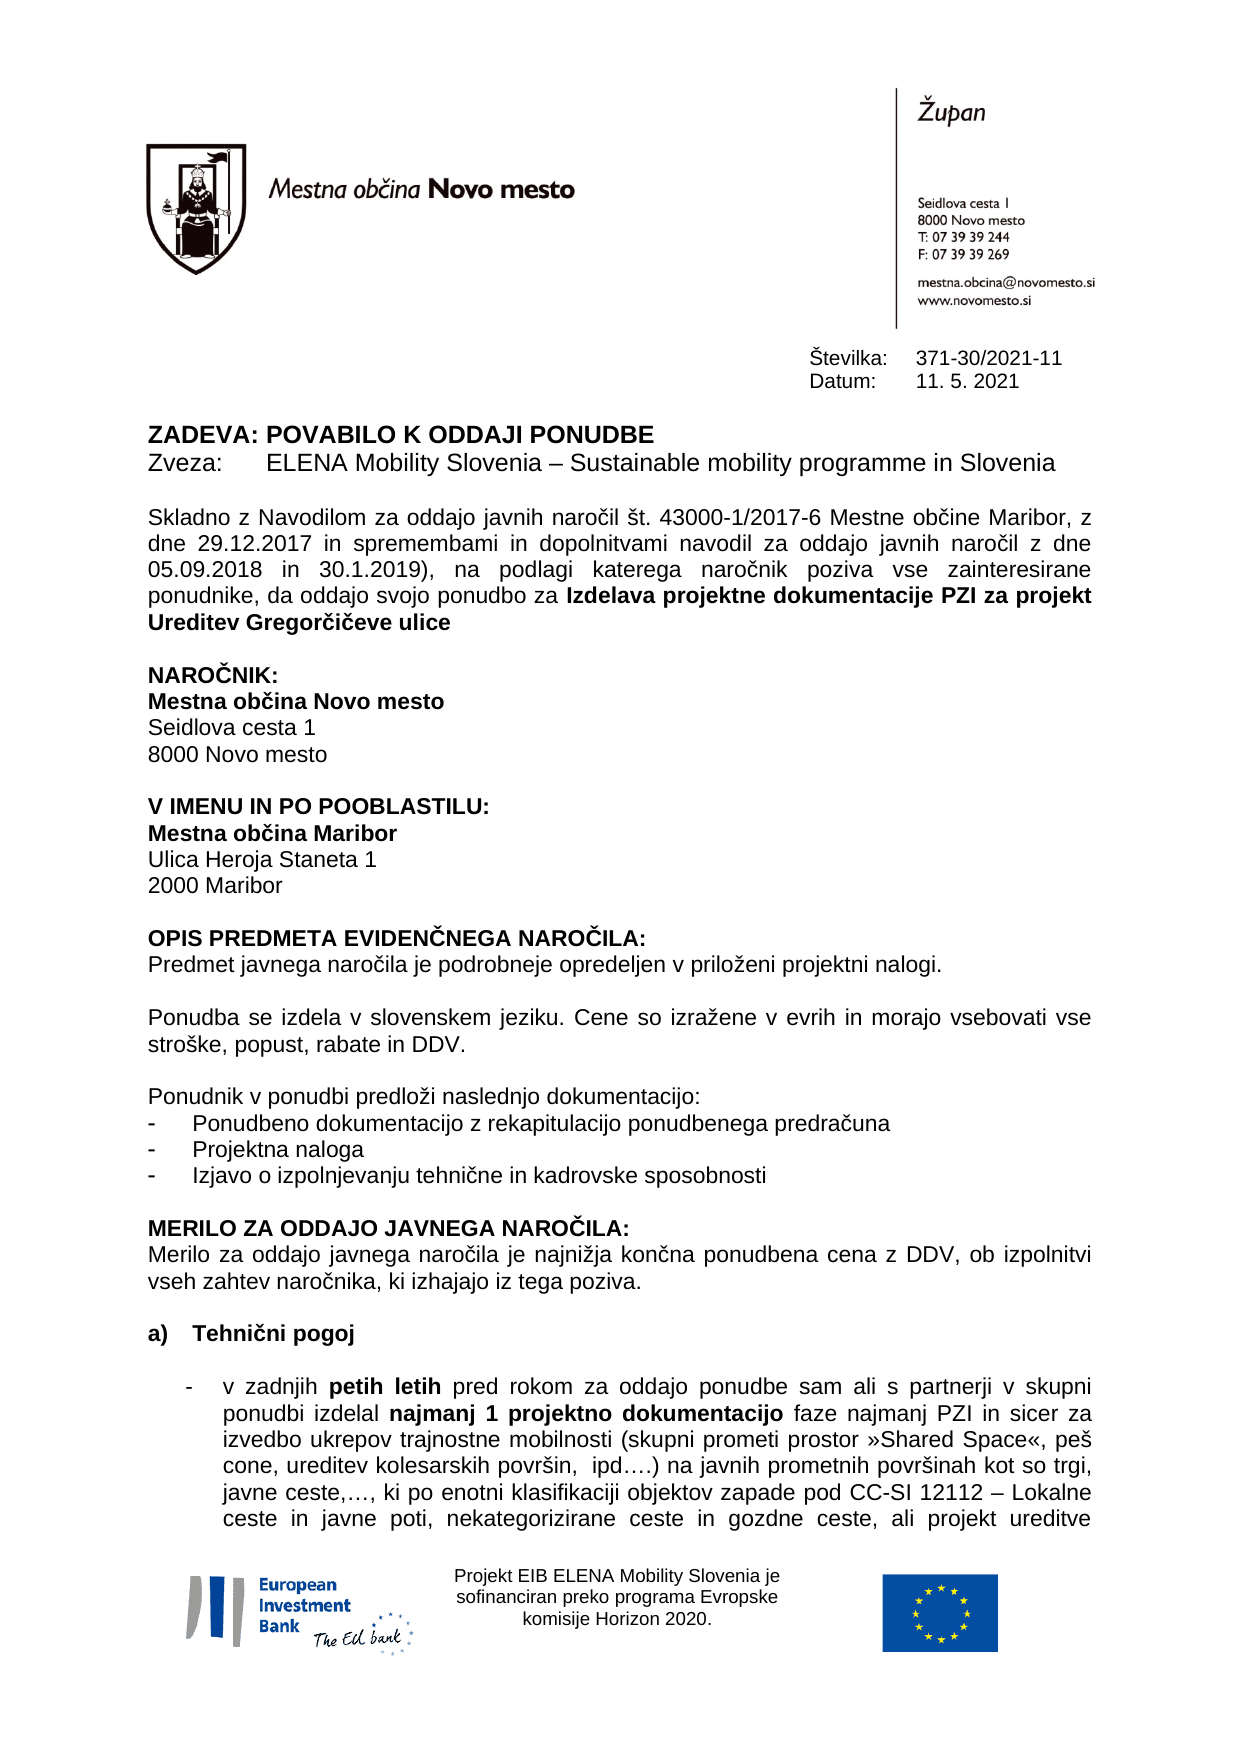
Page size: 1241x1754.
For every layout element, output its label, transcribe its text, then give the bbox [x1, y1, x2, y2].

text MERILO ZA ODDAJO JAVNEGA NAROČILA: [148, 1215, 1092, 1241]
text Mestna občina Maribor [148, 820, 1092, 846]
text V IMENU IN PO POOBLASTILU: [148, 793, 1092, 820]
list Izjavo o izpolnjevanju tehnične in kadrovske sposobnosti [148, 1162, 1092, 1189]
text Datum: 11. 5. 2021 [148, 369, 1092, 393]
text NAROČNIK: [148, 662, 1092, 688]
picture [882, 1571, 998, 1652]
text Ponudba se izdela v slovenskem jeziku. Cene so izražene v evrih in morajo vsebovati vse stroške, popust, rabate in DDV. [148, 1004, 1092, 1057]
text Mestna občina Novo mesto [148, 688, 1092, 714]
text Skladno z Navodilom za oddajo javnih naročil št. 43000-1/2017-6 Mestne občine Maribor, z dne 29.12.2017 in spremembami in dopolnitvami navodil za oddajo javnih naročil z dne 05.09.2018 in 30.1.2019), na podlagi katerega naročnik poziva vse zainteresirane ponudnike, da oddajo svojo ponudbo za Izdelava projektne dokumentacije PZI za projekt Ureditev Gregorčičeve ulice [148, 503, 1092, 635]
text Ponudnik v ponudbi predloži naslednjo dokumentacijo: [148, 1083, 1092, 1109]
text OPIS PREDMETA EVIDENČNEGA NAROČILA: [148, 925, 1092, 951]
text Številka: 371-30/2021-11 [148, 346, 1092, 369]
text 8000 Novo mesto [148, 741, 1092, 767]
text Ulica Heroja Staneta 1 [148, 846, 1092, 872]
list Tehnični pogoj [148, 1320, 1092, 1347]
text Seidlova cesta 1 [148, 714, 1092, 741]
picture [177, 1561, 422, 1667]
text Zveza: ELENA Mobility Slovenia – Sustainable mobility programme in Slovenia [148, 448, 1092, 477]
text ZADEVA: POVABILO K ODDAJI PONUDBE [148, 419, 1092, 448]
picture [0, 0, 1236, 346]
list Ponudbeno dokumentacijo z rekapitulacijo ponudbenega predračuna [148, 1109, 1092, 1136]
text Predmet javnega naročila je podrobneje opredeljen v priloženi projektni nalogi. [148, 951, 1092, 978]
text Merilo za oddajo javnega naročila je najnižja končna ponudbena cena z DDV, ob izpolnitvi vseh zahtev naročnika, ki izhajajo iz tega poziva. [148, 1241, 1092, 1294]
list Projektna naloga [148, 1136, 1092, 1162]
text 2000 Maribor [148, 872, 1092, 899]
